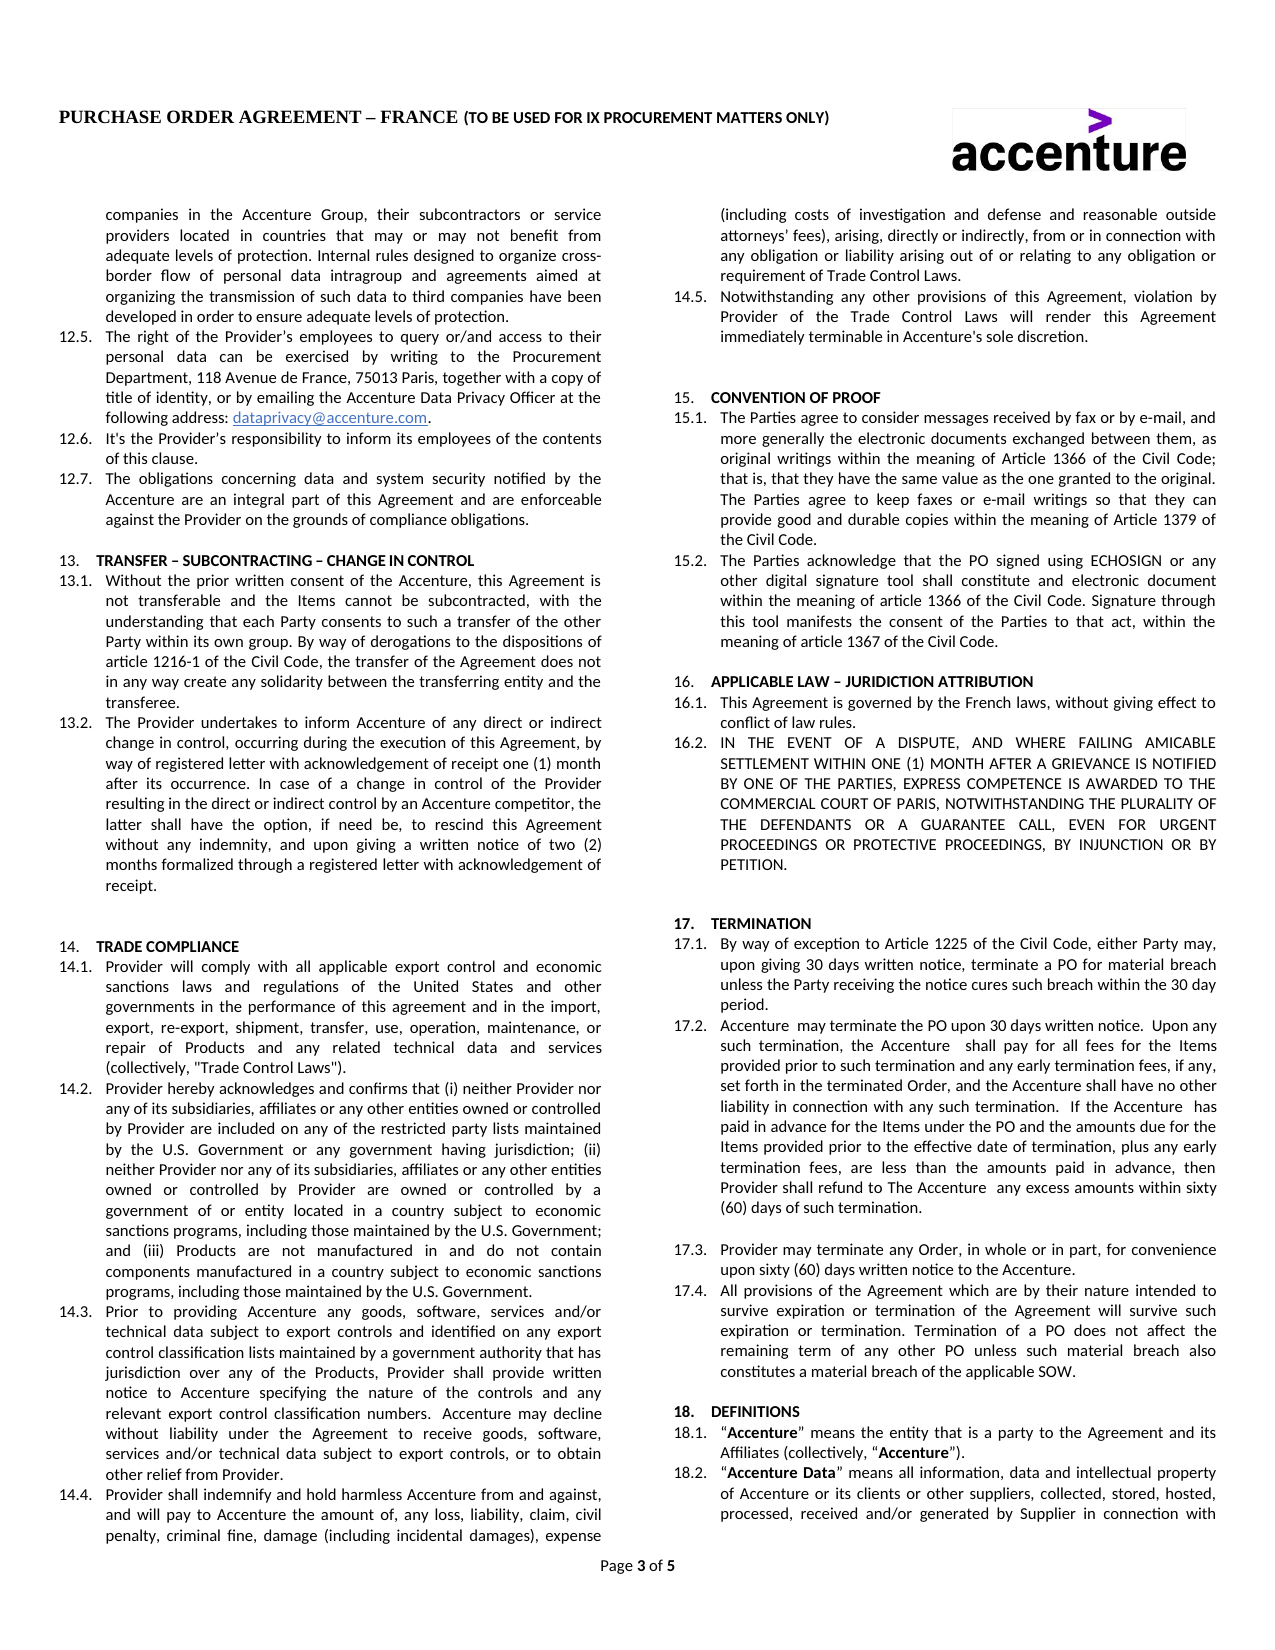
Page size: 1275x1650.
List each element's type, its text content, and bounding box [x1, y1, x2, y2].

list Provider hereby acknowledges and confirms that (i) neither Provider nor any of its subsidiaries, affiliates or any other entities owned or controlled by Provider are included on any of the restricted party lists maintained by the U.S. Government or any government having jurisdiction; (ii) neither Provider nor any of its subsidiaries, affiliates or any other entities owned or controlled by Provider are owned or controlled by a government of or entity located in a country subject to economic sanctions programs, including those maintained by the U.S. Government; and (iii) Products are not manufactured in and do not contain components manufactured in a country subject to economic sanctions programs, including those maintained by the U.S. Government. [58, 1078, 602, 1301]
picture [952, 108, 1186, 171]
list Provider shall indemnify and hold harmless Accenture from and against, and will pay to Accenture the amount of, any loss, liability, claim, civil penalty, criminal fine, damage (including incidental damages), expense (including costs of investigation and defense and reasonable outside attorneys’ fees), arising, directly or indirectly, from or in connection with any obligation or liability arising out of or relating to any obligation or requirement of Trade Control Laws. [673, 204, 1217, 286]
list The obligations concerning data and system security notified by the Accenture are an integral part of this Agreement and are enforceable against the Provider on the grounds of compliance obligations. [58, 469, 602, 529]
list Notwithstanding any other provisions of this Agreement, violation by Provider of the Trade Control Laws will render this Agreement immediately terminable in Accenture's sole discretion. [673, 286, 1217, 347]
list By way of exception to Article 1225 of the Civil Code, either Party may, upon giving 30 days written notice, terminate a PO for material breach unless the Party receiving the notice cures such breach within the 30 day period. [673, 933, 1217, 1015]
list CONVENTION OF PROOF [673, 387, 1217, 408]
list The Provider undertakes to inform Accenture of any direct or indirect change in control, occurring during the execution of this Agreement, by way of registered letter with acknowledgement of receipt one (1) month after its occurrence. In case of a change in control of the Provider resulting in the direct or indirect control by an Accenture competitor, the latter shall have the option, if need be, to rescind this Agreement without any indemnity, and upon giving a written notice of two (2) months formalized through a registered letter with acknowledgement of receipt. [58, 712, 602, 895]
list Provider shall indemnify and hold harmless Accenture from and against, and will pay to Accenture the amount of, any loss, liability, claim, civil penalty, criminal fine, damage (including incidental damages), expense (including costs of investigation and defense and reasonable outside attorneys’ fees), arising, directly or indirectly, from or in connection with any obligation or liability arising out of or relating to any obligation or requirement of Trade Control Laws. [58, 1484, 602, 1545]
list TERMINATION [673, 913, 1217, 933]
list Provider will comply with all applicable export control and economic sanctions laws and regulations of the United States and other governments in the performance of this agreement and in the import, export, re-export, shipment, transfer, use, operation, maintenance, or repair of Products and any related technical data and services (collectively, "Trade Control Laws"). [58, 956, 602, 1078]
list The Parties agree to consider messages received by fax or by e-mail, and more generally the electronic documents exchanged between them, as original writings within the meaning of Article 1366 of the Civil Code; that is, that they have the same value as the one granted to the original. The Parties agree to keep faxes or e-mail writings so that they can provide good and durable copies within the meaning of Article 1379 of the Civil Code. [673, 408, 1217, 550]
list DEFINITIONS [673, 1402, 1217, 1422]
list It's the Provider’s responsibility to inform its employees of the contents of this clause. [58, 428, 602, 469]
list The right of the Provider’s employees to query or/and access to their personal data can be exercised by writing to the Procurement Department, 118 Avenue de France, 75013 Paris, together with a copy of title of identity, or by emailing the Accenture Data Privacy Officer at the following address: dataprivacy@accenture.com. [58, 326, 602, 428]
list Without the prior written consent of the Accenture, this Agreement is not transferable and the Items cannot be subcontracted, with the understanding that each Party consents to such a transfer of the other Party within its own group. By way of derogations to the dispositions of article 1216-1 of the Civil Code, the transfer of the Agreement does not in any way create any solidarity between the transferring entity and the transferee. [58, 570, 602, 712]
list TRADE COMPLIANCE [58, 936, 602, 956]
list This Agreement is governed by the French laws, without giving effect to conflict of law rules. [673, 692, 1217, 733]
list TRANSFER – SUBCONTRACTING – CHANGE IN CONTROL [58, 550, 602, 570]
list IN THE EVENT OF A DISPUTE, AND WHERE FAILING AMICABLE SETTLEMENT WITHIN ONE (1) MONTH AFTER A GRIEVANCE IS NOTIFIED BY ONE OF THE PARTIES, EXPRESS COMPETENCE IS AWARDED TO THE COMMERCIAL COURT OF PARIS, NOTWITHSTANDING THE PLURALITY OF THE DEFENDANTS OR A GUARANTEE CALL, EVEN FOR URGENT PROCEEDINGS OR PROTECTIVE PROCEEDINGS, BY INJUNCTION OR BY PETITION. [673, 733, 1217, 875]
list Prior to providing Accenture any goods, software, services and/or technical data subject to export controls and identified on any export control classification lists maintained by a government authority that has jurisdiction over any of the Products, Provider shall provide written notice to Accenture specifying the nature of the controls and any relevant export control classification numbers. Accenture may decline without liability under the Agreement to receive goods, software, services and/or technical data subject to export controls, or to obtain other relief from Provider. [58, 1301, 602, 1484]
list The Parties acknowledge that the PO signed using ECHOSIGN or any other digital signature tool shall constitute and electronic document within the meaning of article 1366 of the Civil Code. Signature through this tool manifests the consent of the Parties to that act, within the meaning of article 1367 of the Civil Code. [673, 550, 1217, 651]
list All provisions of the Agreement which are by their nature intended to survive expiration or termination of the Agreement will survive such expiration or termination. Termination of a PO does not affect the remaining term of any other PO unless such material breach also constitutes a material breach of the applicable SOW. [673, 1280, 1217, 1381]
list APPLICABLE LAW – JURIDICTION ATTRIBUTION [673, 672, 1217, 692]
list “Accenture” means the entity that is a party to the Agreement and its Affiliates (collectively, “Accenture”). [673, 1422, 1217, 1463]
